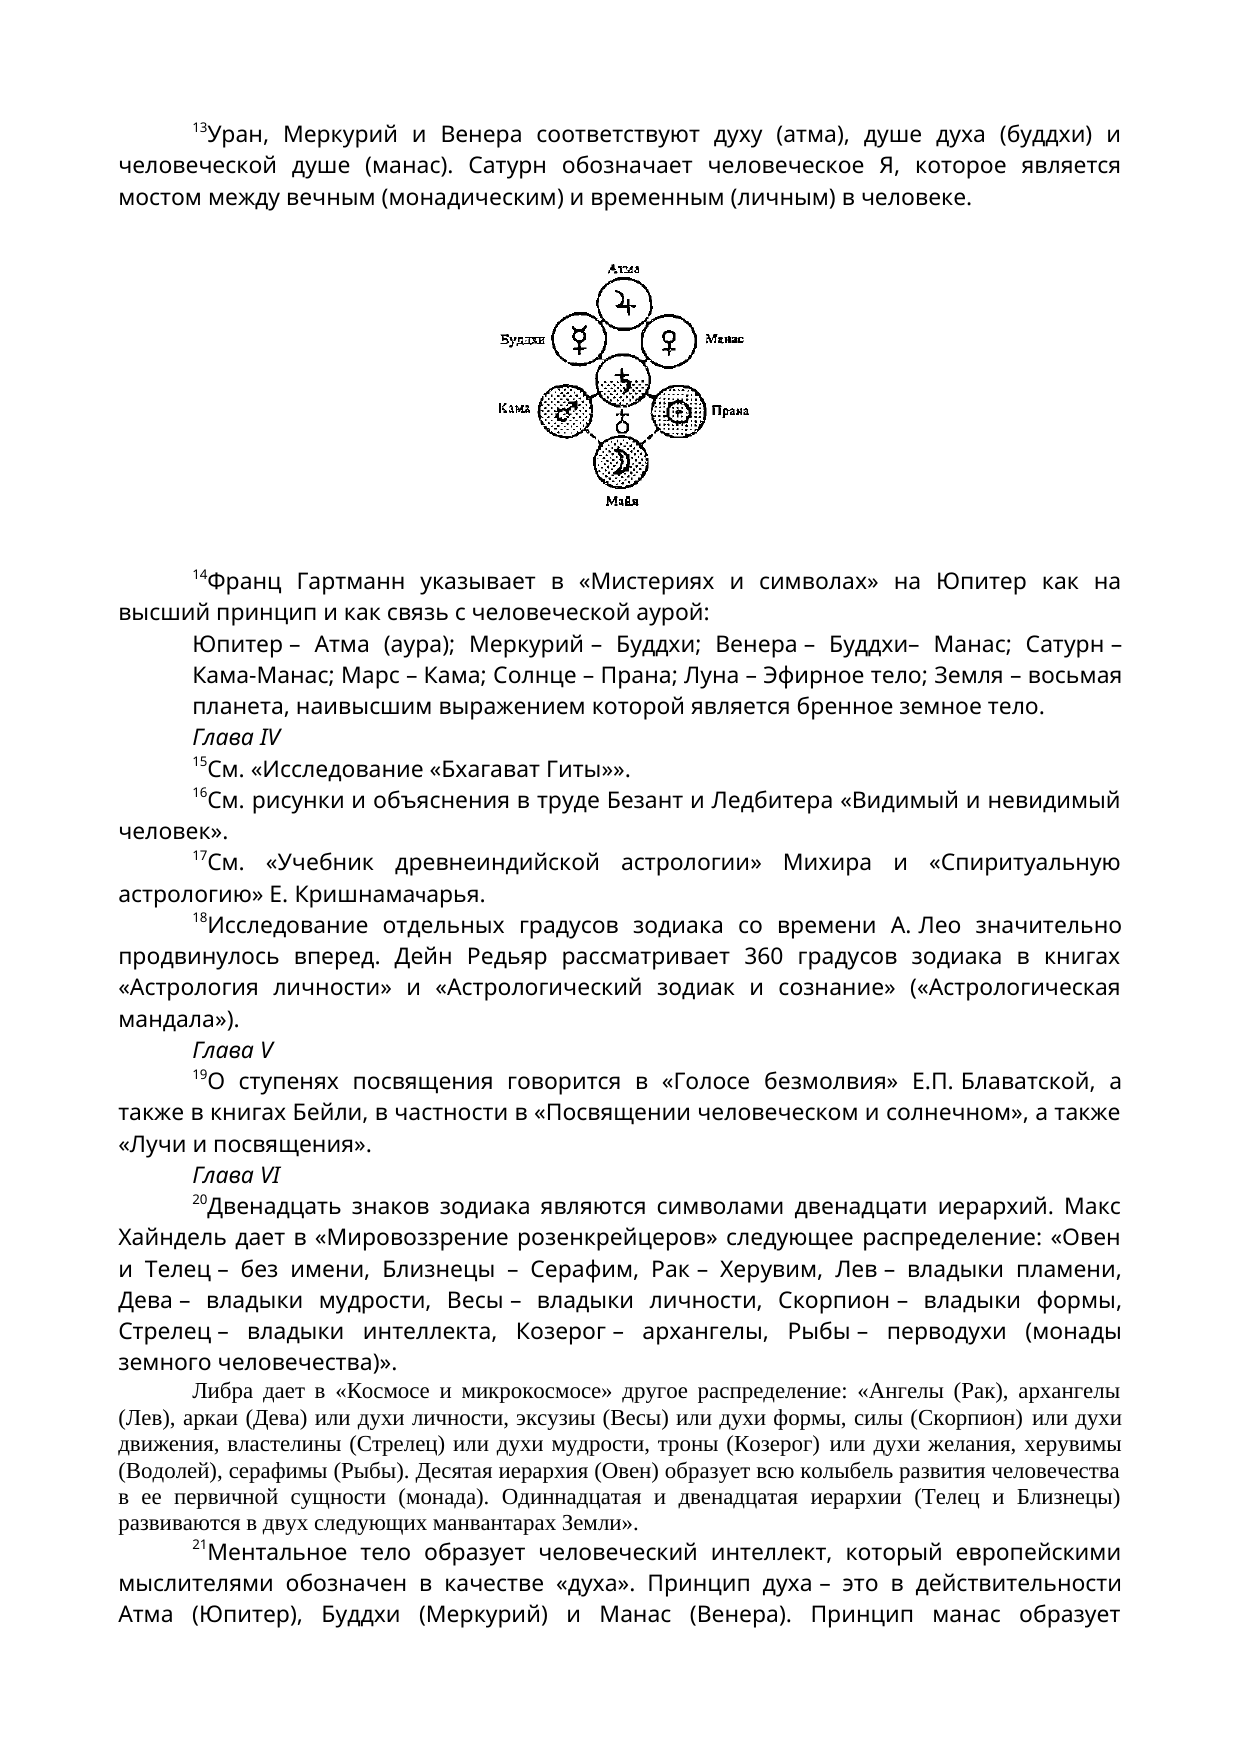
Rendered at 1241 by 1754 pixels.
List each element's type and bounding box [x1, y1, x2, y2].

picture [470, 261, 770, 516]
